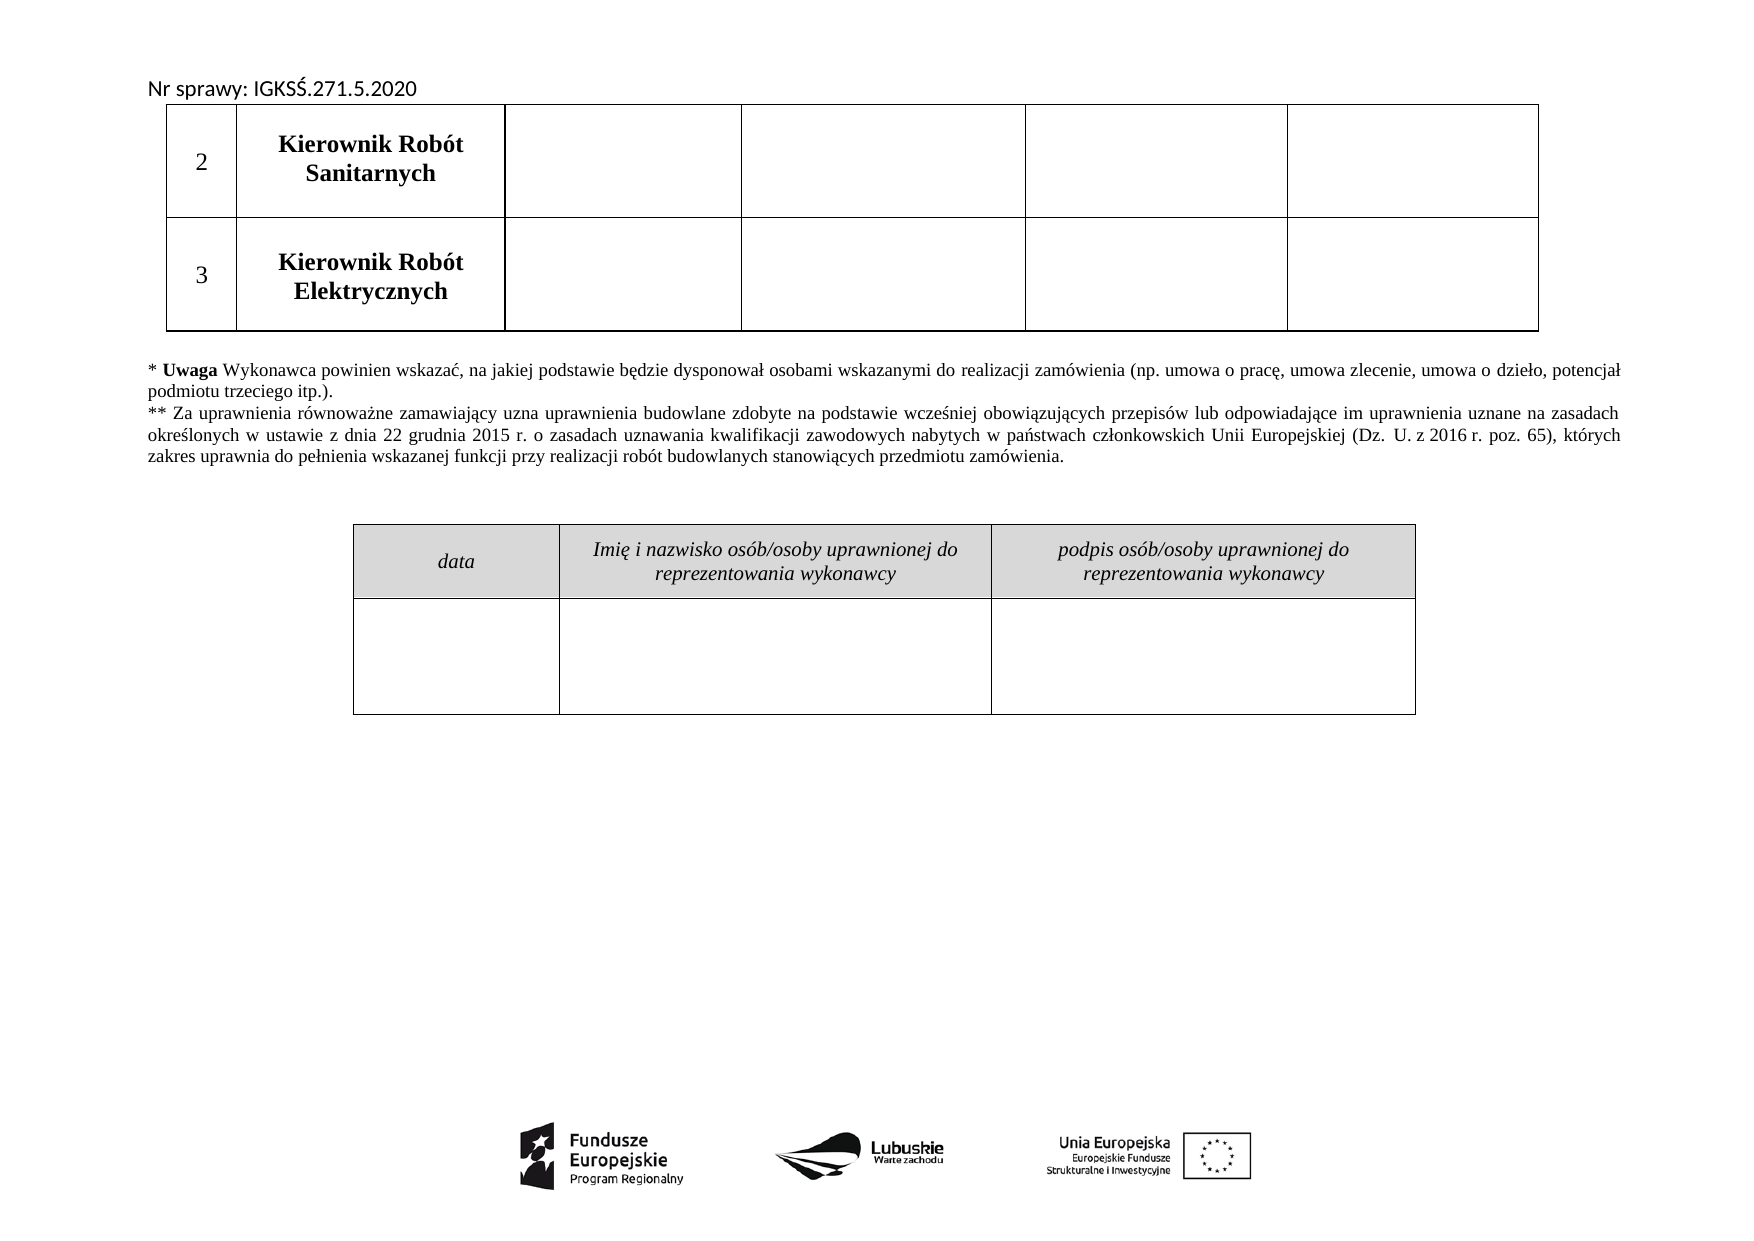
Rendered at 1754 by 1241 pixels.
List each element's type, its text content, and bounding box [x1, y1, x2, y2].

table_cell [1288, 218, 1538, 330]
table_cell [1288, 105, 1538, 217]
table_cell [506, 105, 741, 217]
table_cell [1026, 218, 1287, 330]
table_cell [742, 105, 1025, 217]
table_cell Kierownik Robót Sanitarnych [237, 105, 504, 217]
text ** Za uprawnienia równoważne zamawiający uzna uprawnienia budowlane zdobyte na podstawie wcześniej obowiązujących przepisów lub odpowiadające im uprawnienia uznane na zasadach określonych w ustawie z dnia 22 grudnia 2015 r. o zasadach uznawania kwalifikacji zawodowych nabytych w państwach członkowskich Unii Europejskiej (Dz. U. z 2016 r. poz. 65), których zakres uprawnia do pełnienia wskazanej funkcji przy realizacji robót budowlanych stanowiących przedmiotu zamówienia. [148, 402, 1621, 467]
table_cell [992, 599, 1415, 713]
table_cell [354, 599, 559, 713]
table_cell 2 [167, 105, 236, 217]
table_cell Kierownik Robót Elektrycznych [237, 218, 504, 330]
table_cell [1026, 105, 1287, 217]
table_cell [560, 599, 991, 713]
table_header Imię i nazwisko osób/osoby uprawnionej do reprezentowania wykonawcy [560, 525, 991, 597]
text * Uwaga Wykonawca powinien wskazać, na jakiej podstawie będzie dysponował osobami wskazanymi do realizacji zamówienia (np. umowa o pracę, umowa zlecenie, umowa o dzieło, potencjał podmiotu trzeciego itp.). [148, 359, 1621, 402]
table_cell 3 [167, 218, 236, 330]
table_cell [742, 218, 1025, 330]
picture [503, 1105, 1266, 1207]
table_header data [354, 525, 559, 597]
table_cell [506, 218, 741, 330]
table_header podpis osób/osoby uprawnionej do reprezentowania wykonawcy [992, 525, 1415, 597]
